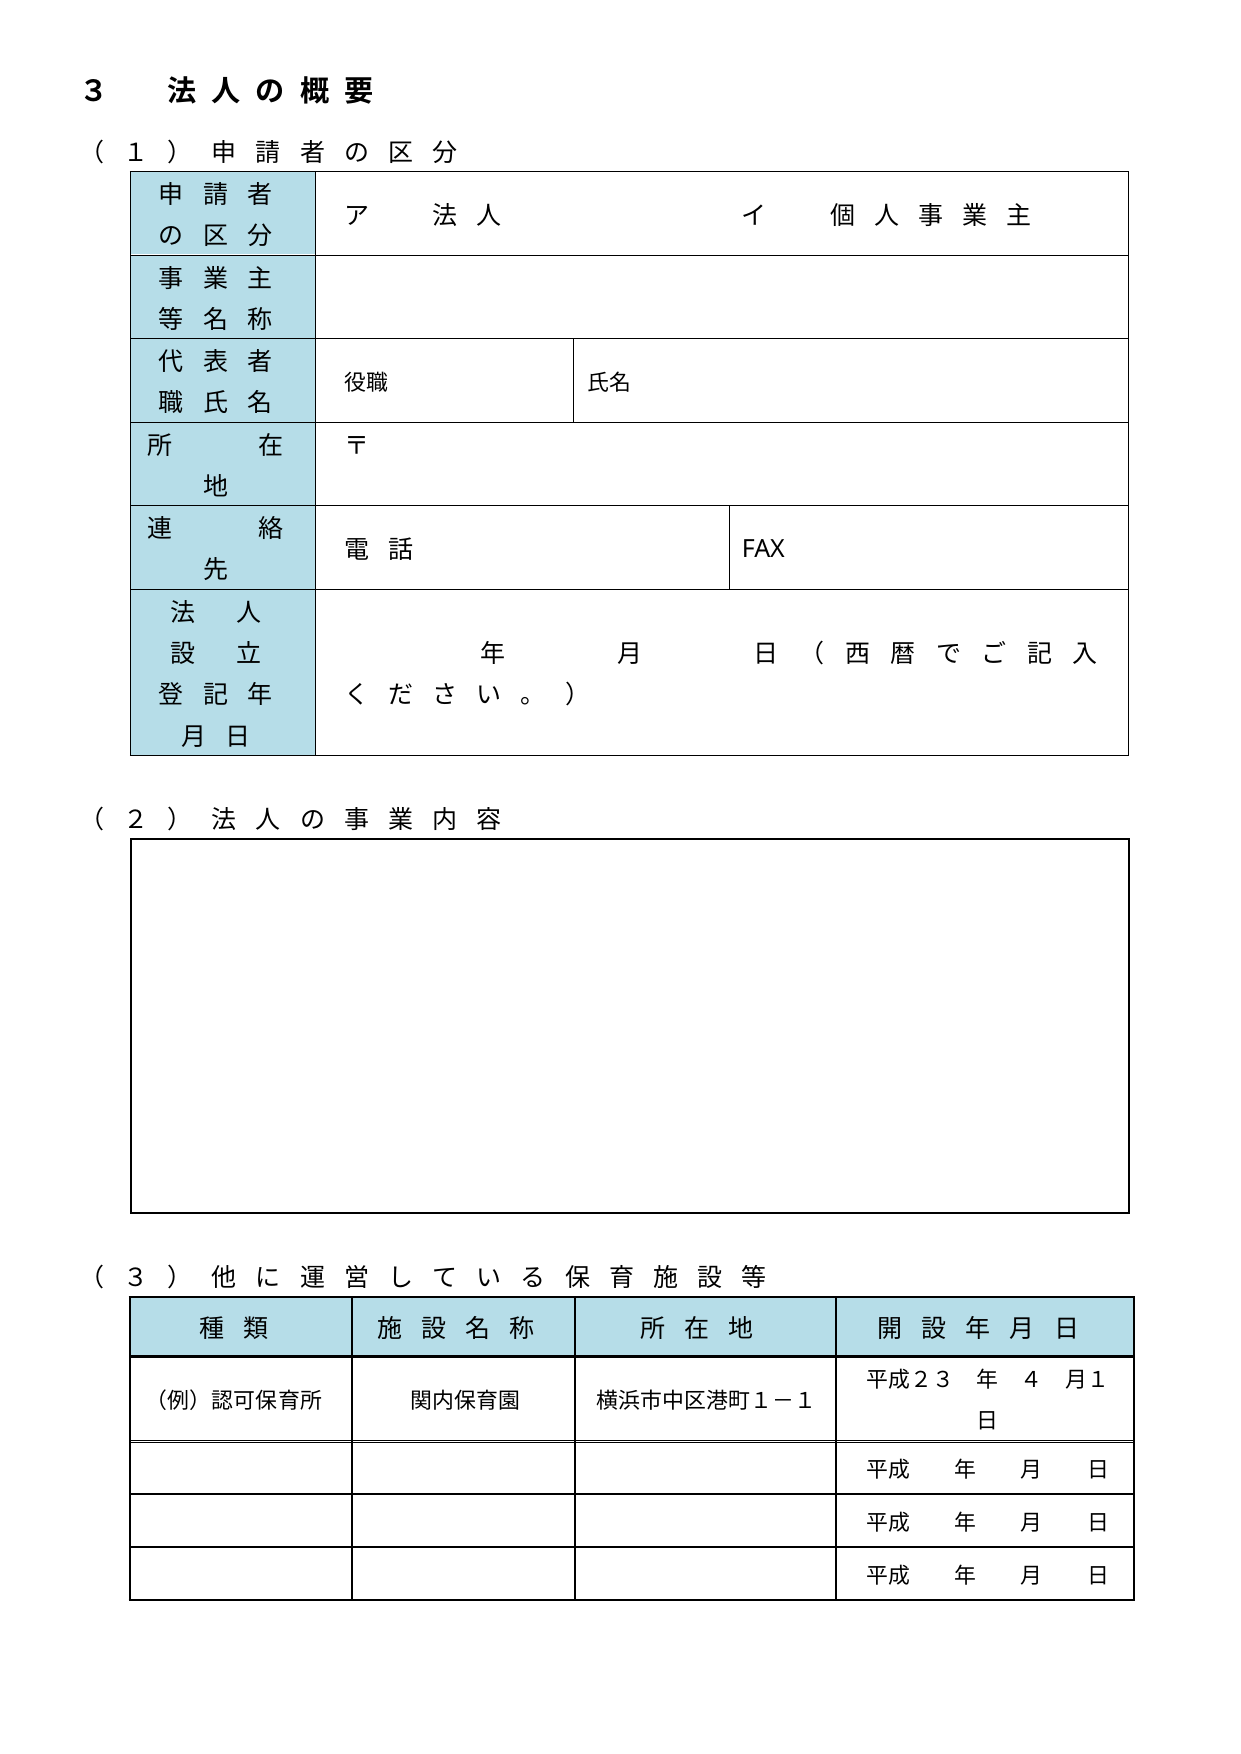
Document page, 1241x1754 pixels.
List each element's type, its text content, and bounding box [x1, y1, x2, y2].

table_header 開設年月日 [837, 1298, 1133, 1355]
table_cell 事業主等名称 [131, 256, 315, 338]
table_cell FAX [730, 506, 1128, 589]
table_cell 平成 年 月 日 [837, 1443, 1133, 1493]
table_cell 横浜市中区港町１－１ [576, 1358, 835, 1440]
table_cell 年 月 日（西暦でご記入ください。） [316, 590, 1128, 755]
table_cell [131, 1548, 351, 1599]
text ３ 法人の概要 [79, 47, 1161, 130]
text （１）申請者の区分 [79, 130, 1161, 171]
table_cell 連 絡 先 [131, 506, 315, 589]
table_header 施設名称 [353, 1298, 574, 1355]
table_cell 役職 [316, 339, 573, 422]
table_header [132, 840, 1128, 1212]
table_cell 関内保育園 [353, 1358, 574, 1440]
table_cell （例）認可保育所 [131, 1358, 351, 1440]
table_header ア 法人 イ 個人事業主 [316, 172, 1128, 254]
table_cell 氏名 [574, 339, 1128, 422]
table_cell [576, 1443, 835, 1493]
table_header 所在地 [576, 1298, 835, 1355]
table_cell [131, 1443, 351, 1493]
table_header 種類 [131, 1298, 351, 1355]
table_cell [353, 1443, 574, 1493]
table_cell [131, 1495, 351, 1546]
table_cell 平成 年 月 日 [837, 1495, 1133, 1546]
text （３）他に運営している保育施設等 [79, 1255, 1161, 1296]
text （２）法人の事業内容 [79, 797, 1161, 838]
table_cell 〒 [316, 423, 1128, 505]
table_cell [353, 1548, 574, 1599]
table_cell 平成２３ 年 ４ 月１ 日 [837, 1358, 1133, 1440]
table_cell 電話 [316, 506, 729, 589]
table_cell 代表者職氏名 [131, 339, 315, 422]
table_cell [353, 1495, 574, 1546]
table_cell [576, 1548, 835, 1599]
table_header 申請者の区分 [131, 172, 315, 254]
table_cell [576, 1495, 835, 1546]
table_cell 平成 年 月 日 [837, 1548, 1133, 1599]
table_cell 法 人 設 立 登記年月日 [131, 590, 315, 755]
table_cell [316, 256, 1128, 338]
table_cell 所 在 地 [131, 423, 315, 505]
